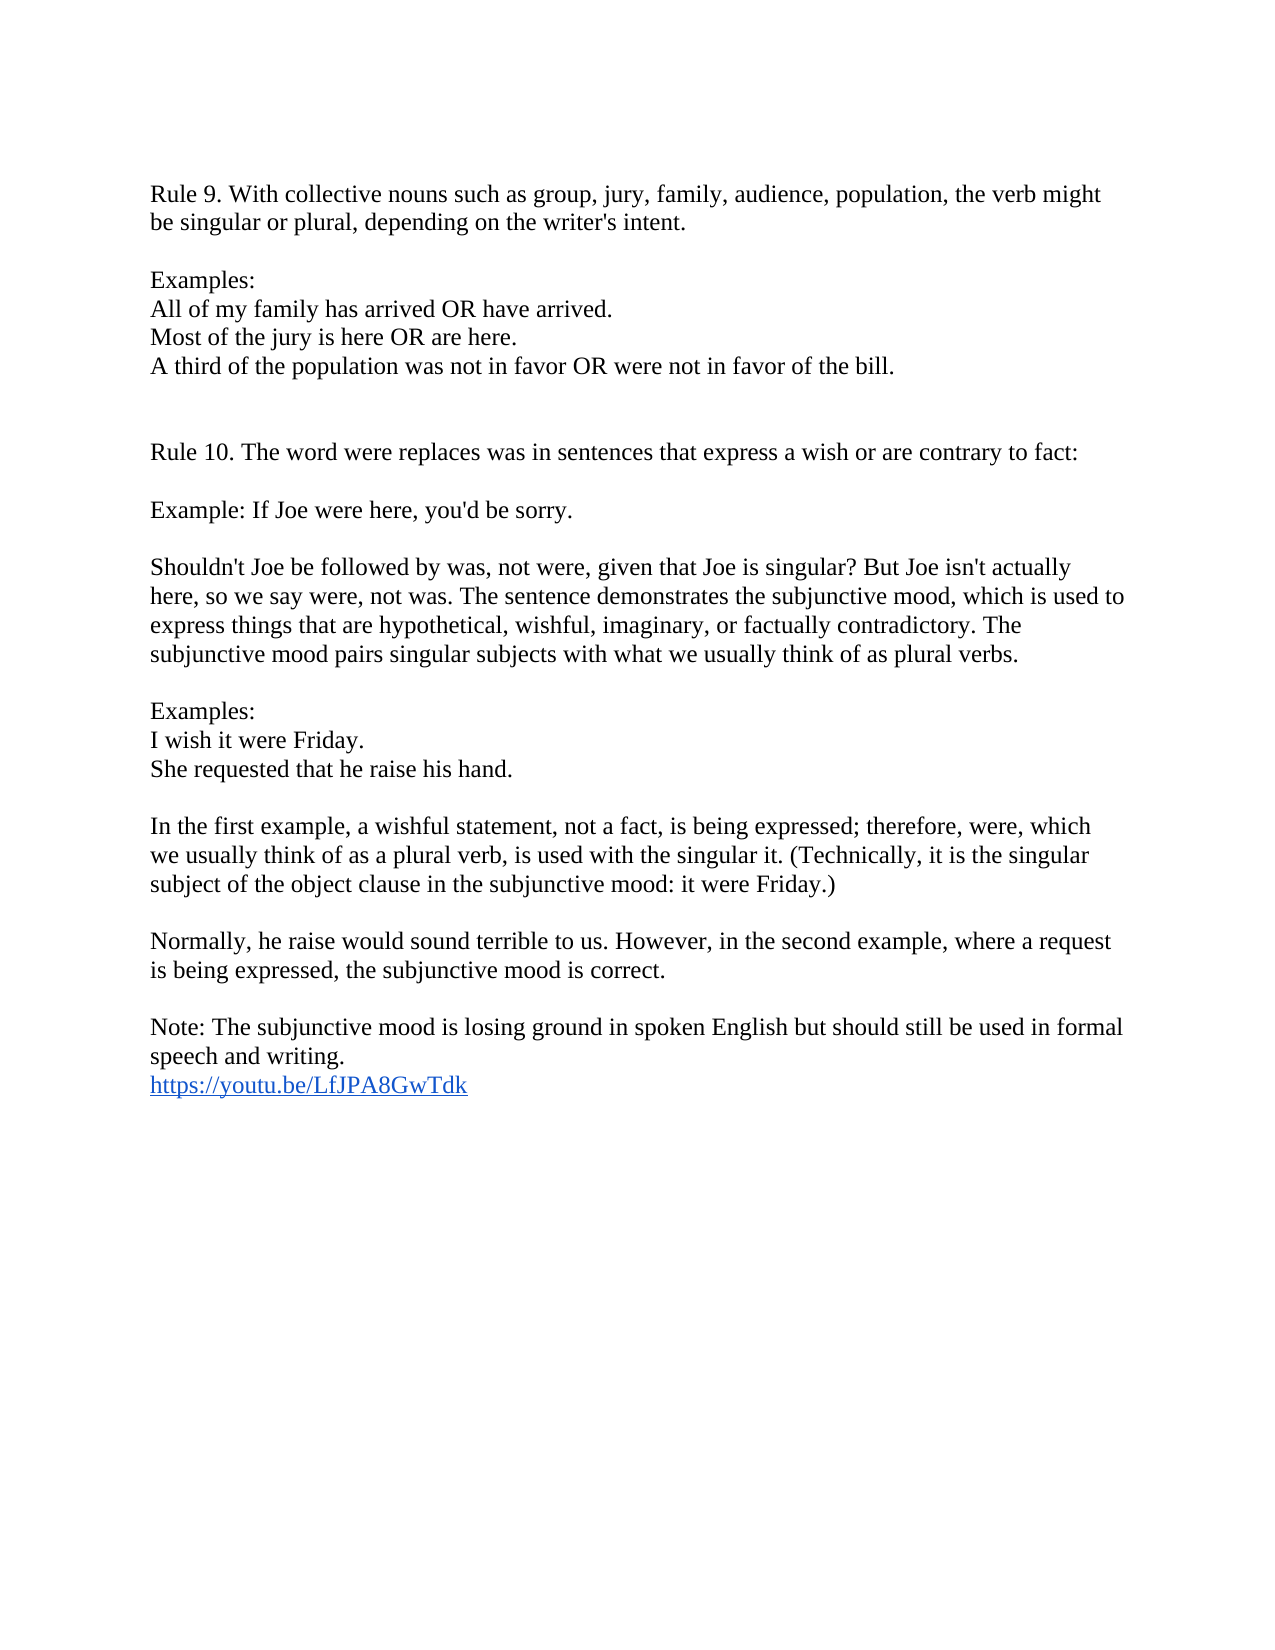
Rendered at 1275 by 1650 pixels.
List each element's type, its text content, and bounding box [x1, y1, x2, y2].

text Examples: [150, 265, 1125, 294]
text Rule 10. The word were replaces was in sentences that express a wish or are contrary to fact: [150, 437, 1125, 466]
text Example: If Joe were here, you'd be sorry. [150, 495, 1125, 524]
text https://youtu.be/LfJPA8GwTdk [150, 1070, 1125, 1099]
text Note: The subjunctive mood is losing ground in spoken English but should still be used in formal speech and writing. [150, 1012, 1125, 1070]
text I wish it were Friday. [150, 725, 1125, 754]
text A third of the population was not in favor OR were not in favor of the bill. [150, 351, 1125, 380]
text Normally, he raise would sound terrible to us. However, in the second example, where a request is being expressed, the subjunctive mood is correct. [150, 926, 1125, 984]
text She requested that he raise his hand. [150, 754, 1125, 782]
text In the first example, a wishful statement, not a fact, is being expressed; therefore, were, which we usually think of as a plural verb, is used with the singular it. (Technically, it is the singular subject of the object clause in the subjunctive mood: it were Friday.) [150, 811, 1125, 897]
text Examples: [150, 696, 1125, 725]
text Most of the jury is here OR are here. [150, 322, 1125, 351]
text All of my family has arrived OR have arrived. [150, 294, 1125, 322]
text Shouldn't Joe be followed by was, not were, given that Joe is singular? But Joe isn't actually here, so we say were, not was. The sentence demonstrates the subjunctive mood, which is used to express things that are hypothetical, wishful, imaginary, or factually contradictory. The subjunctive mood pairs singular subjects with what we usually think of as plural verbs. [150, 552, 1125, 667]
text Rule 9. With collective nouns such as group, jury, family, audience, population, the verb might be singular or plural, depending on the writer's intent. [150, 179, 1125, 236]
